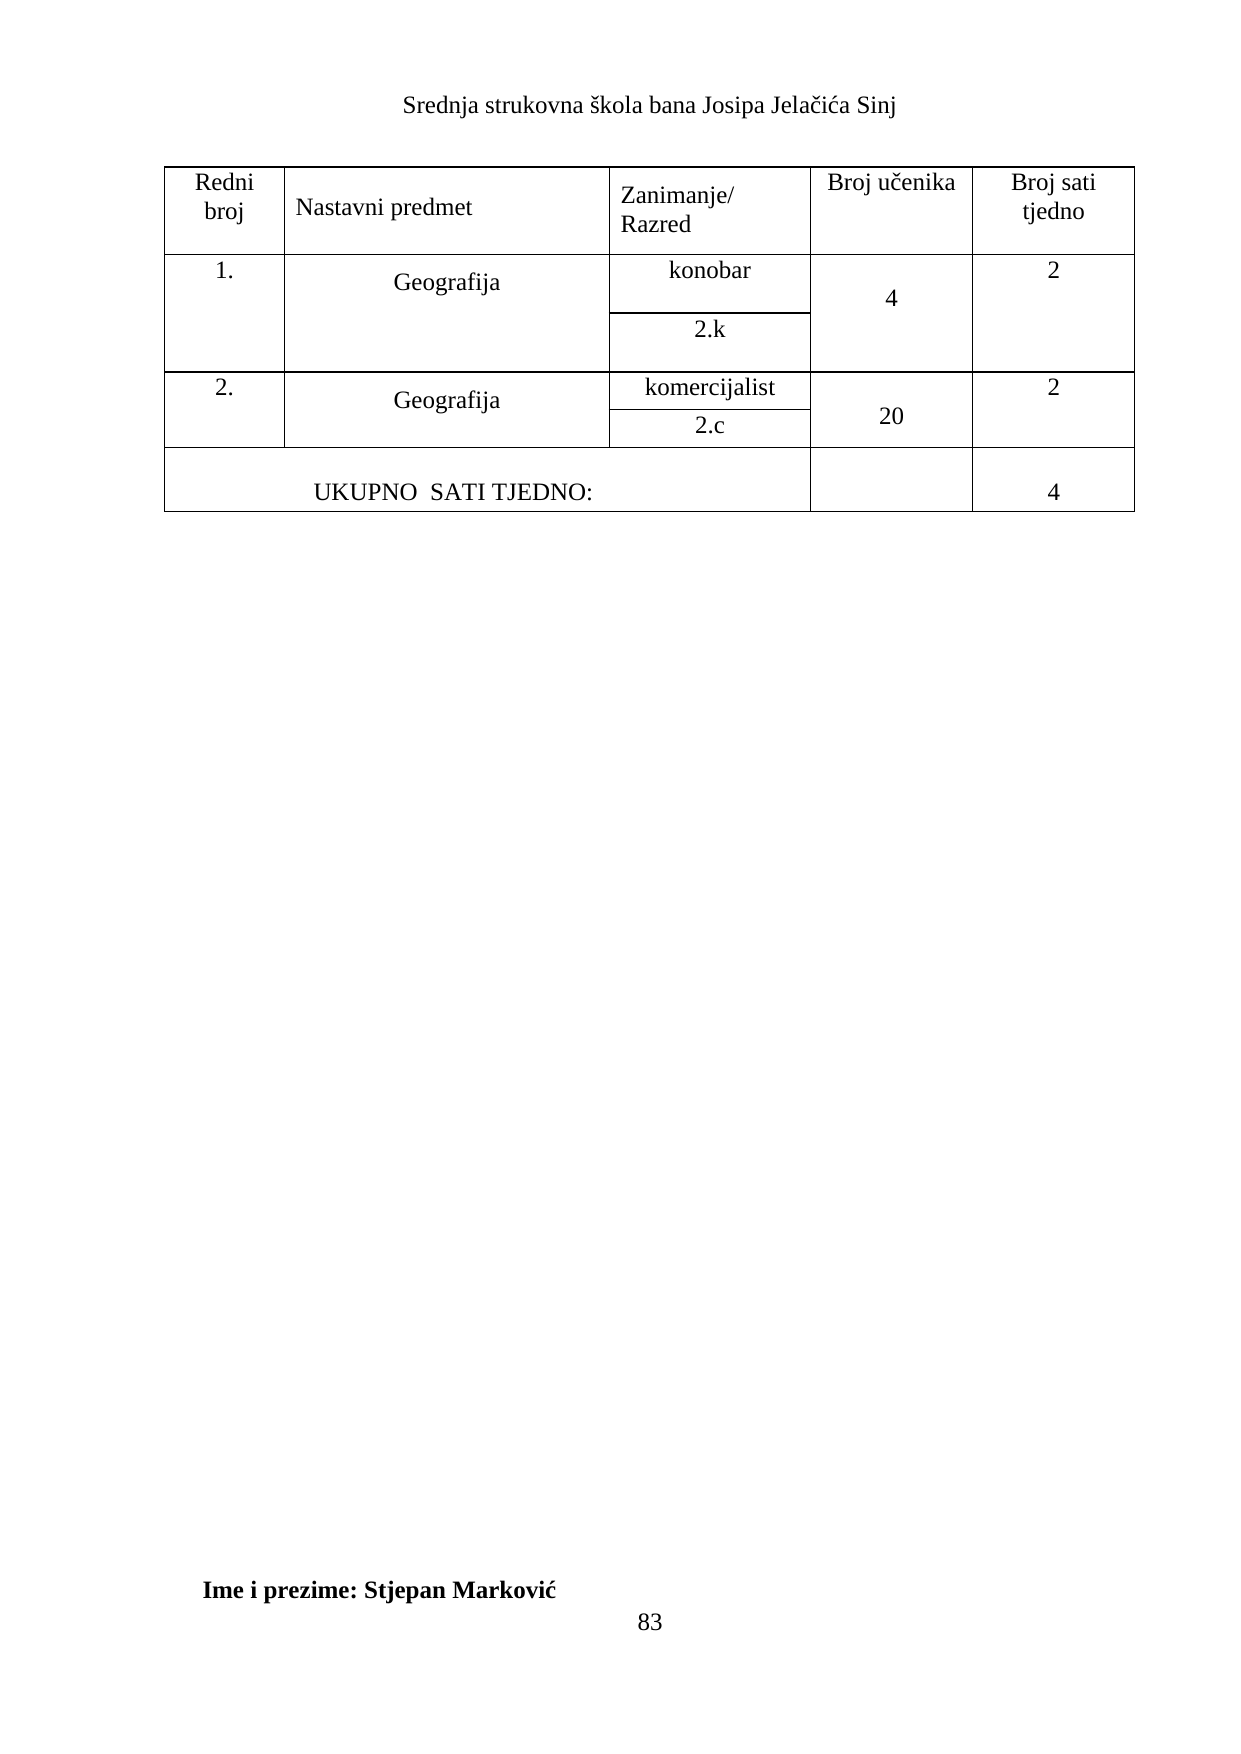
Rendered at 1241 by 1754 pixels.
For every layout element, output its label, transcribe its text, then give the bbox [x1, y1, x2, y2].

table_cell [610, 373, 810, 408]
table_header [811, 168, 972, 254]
text Ime i prezime: Stjepan Marković [177, 1576, 1122, 1604]
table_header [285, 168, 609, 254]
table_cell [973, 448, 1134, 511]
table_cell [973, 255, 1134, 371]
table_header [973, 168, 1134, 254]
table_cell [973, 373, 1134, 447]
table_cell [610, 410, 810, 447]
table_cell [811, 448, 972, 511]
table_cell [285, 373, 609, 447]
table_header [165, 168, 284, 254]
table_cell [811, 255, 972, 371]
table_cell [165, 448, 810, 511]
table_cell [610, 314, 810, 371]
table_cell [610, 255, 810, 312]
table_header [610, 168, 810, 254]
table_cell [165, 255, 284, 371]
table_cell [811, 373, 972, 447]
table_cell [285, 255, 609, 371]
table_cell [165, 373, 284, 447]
